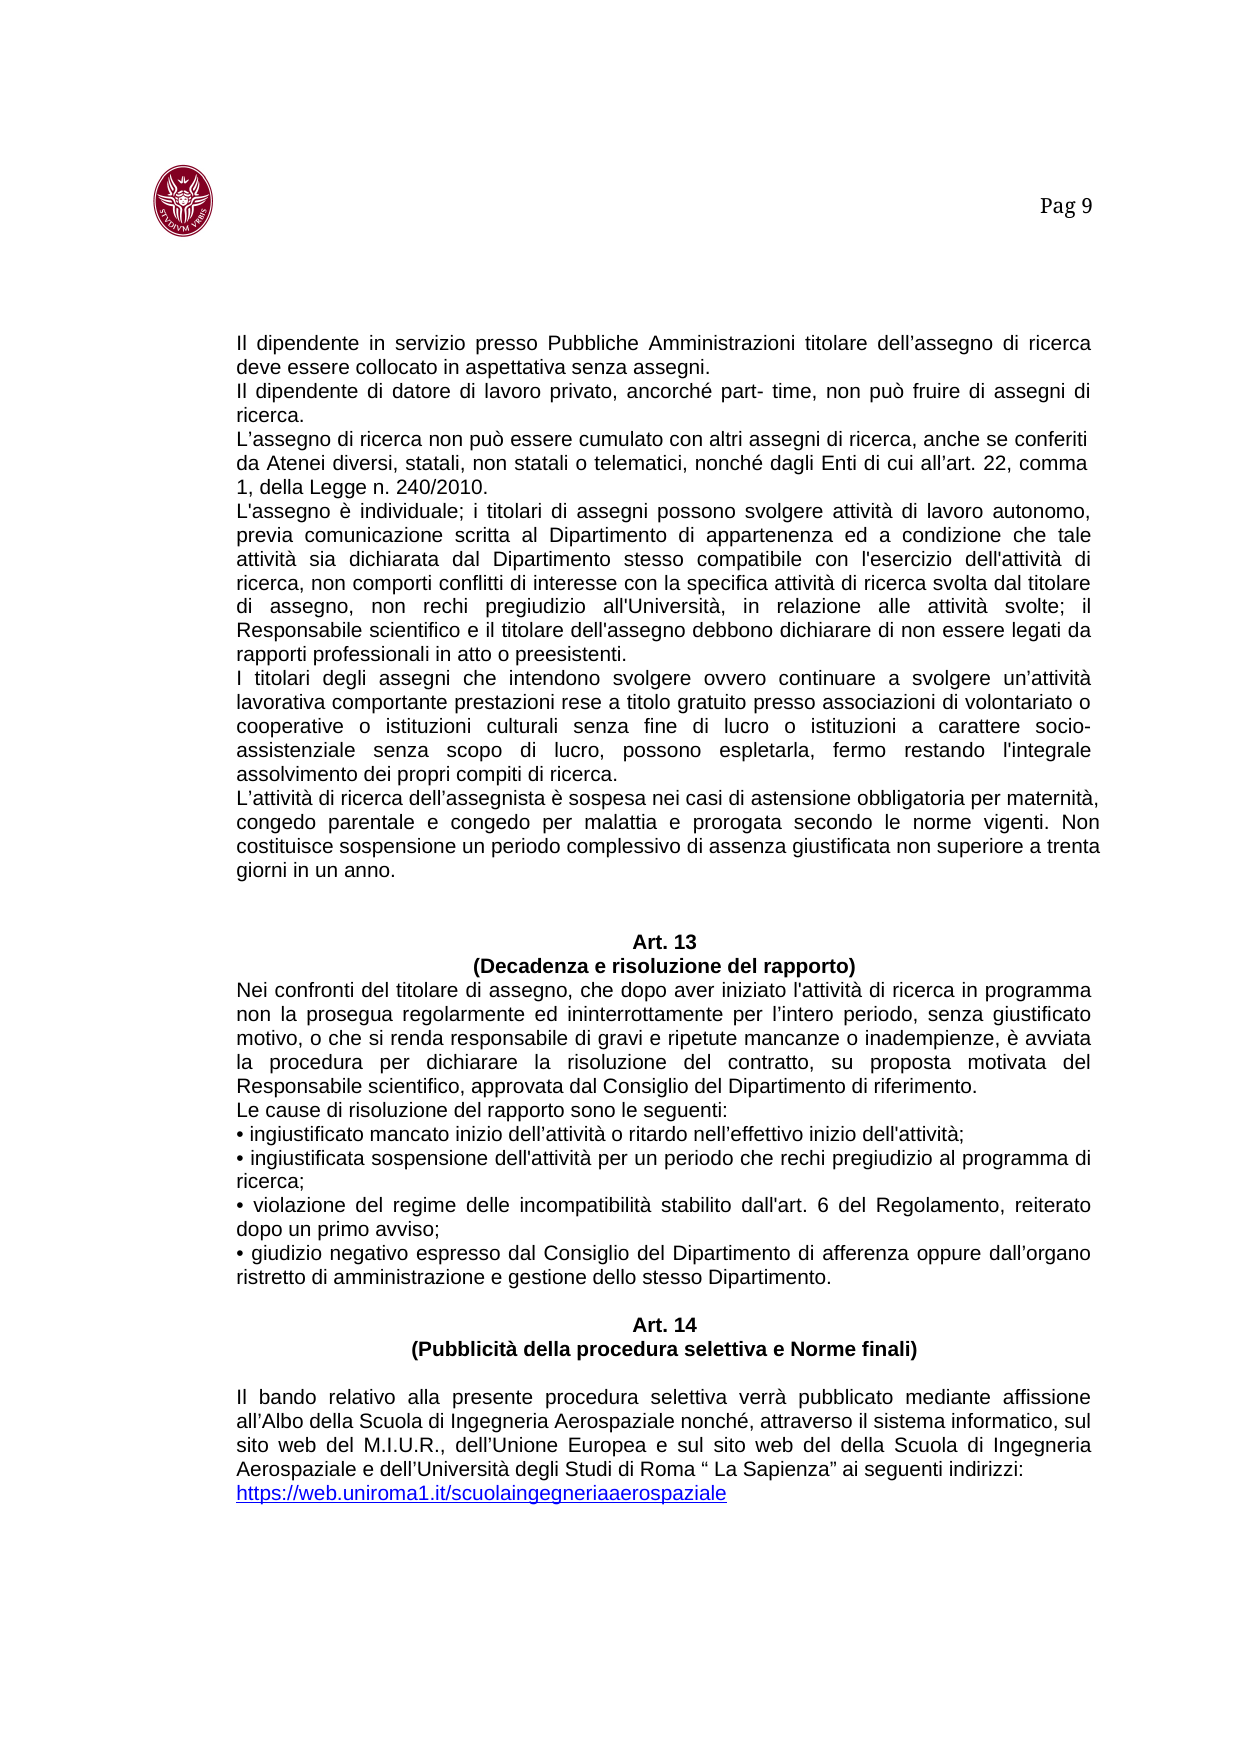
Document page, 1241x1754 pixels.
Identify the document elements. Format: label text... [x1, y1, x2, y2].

text Il dipendente di datore di lavoro privato, ancorché part- time, non può fruire di assegni di ricerca. [236, 379, 1092, 427]
text • violazione del regime delle incompatibilità stabilito dall'art. 6 del Regolamento, reiterato dopo un primo avviso; [236, 1193, 1092, 1241]
text • ingiustificata sospensione dell'attività per un periodo che rechi pregiudizio al programma di ricerca; [236, 1145, 1092, 1193]
text I titolari degli assegni che intendono svolgere ovvero continuare a svolgere un’attività lavorativa comportante prestazioni rese a titolo gratuito presso associazioni di volontariato o cooperative o istituzioni culturali senza fine di lucro o istituzioni a carattere socio-assistenziale senza scopo di lucro, possono espletarla, fermo restando l'integrale assolvimento dei propri compiti di ricerca. [236, 666, 1092, 786]
text • ingiustificato mancato inizio dell’attività o ritardo nell’effettivo inizio dell'attività; [236, 1121, 1092, 1145]
text L'assegno è individuale; i titolari di assegni possono svolgere attività di lavoro autonomo, previa comunicazione scritta al Dipartimento di appartenenza ed a condizione che tale attività sia dichiarata dal Dipartimento stesso compatibile con l'esercizio dell'attività di ricerca, non comporti conflitti di interesse con la specifica attività di ricerca svolta dal titolare di assegno, non rechi pregiudizio all'Università, in relazione alle attività svolte; il Responsabile scientifico e il titolare dell'assegno debbono dichiarare di non essere legati da rapporti professionali in atto o preesistenti. [236, 498, 1092, 666]
text Il bando relativo alla presente procedura selettiva verrà pubblicato mediante affissione all’Albo della Scuola di Ingegneria Aerospaziale nonché, attraverso il sistema informatico, sul sito web del M.I.U.R., dell’Unione Europea e sul sito web del della Scuola di Ingegneria Aerospaziale e dell’Università degli Studi di Roma “ La Sapienza” ai seguenti indirizzi: [236, 1385, 1092, 1481]
text (Pubblicità della procedura selettiva e Norme finali) [236, 1337, 1093, 1361]
text • giudizio negativo espresso dal Consiglio del Dipartimento di afferenza oppure dall’organo ristretto di amministrazione e gestione dello stesso Dipartimento. [236, 1241, 1092, 1289]
text Nei confronti del titolare di assegno, che dopo aver iniziato l'attività di ricerca in programma non la prosegua regolarmente ed ininterrottamente per l’intero periodo, senza giustificato motivo, o che si renda responsabile di gravi e ripetute mancanze o inadempienze, è avviata la procedura per dichiarare la risoluzione del contratto, su proposta motivata del Responsabile scientifico, approvata dal Consiglio del Dipartimento di riferimento. [236, 978, 1092, 1097]
text L’attività di ricerca dell’assegnista è sospesa nei casi di astensione obbligatoria per maternità, congedo parentale e congedo per malattia e prorogata secondo le norme vigenti. Non costituisce sospensione un periodo complessivo di assenza giustificata non superiore a trenta giorni in un anno. [236, 786, 1101, 882]
text https://web.uniroma1.it/scuolaingegneriaaerospaziale [236, 1481, 1092, 1505]
text Il dipendente in servizio presso Pubbliche Amministrazioni titolare dell’assegno di ricerca deve essere collocato in aspettativa senza assegni. [236, 331, 1092, 379]
picture [0, 0, 414, 266]
text Le cause di risoluzione del rapporto sono le seguenti: [236, 1097, 1092, 1121]
text L’assegno di ricerca non può essere cumulato con altri assegni di ricerca, anche se conferiti da Atenei diversi, statali, non statali o telematici, nonché dagli Enti di cui all’art. 22, comma 1, della Legge n. 240/2010. [236, 427, 1089, 498]
text Art. 13 [236, 930, 1093, 954]
text Art. 14 [236, 1313, 1093, 1337]
text (Decadenza e risoluzione del rapporto) [236, 954, 1093, 978]
